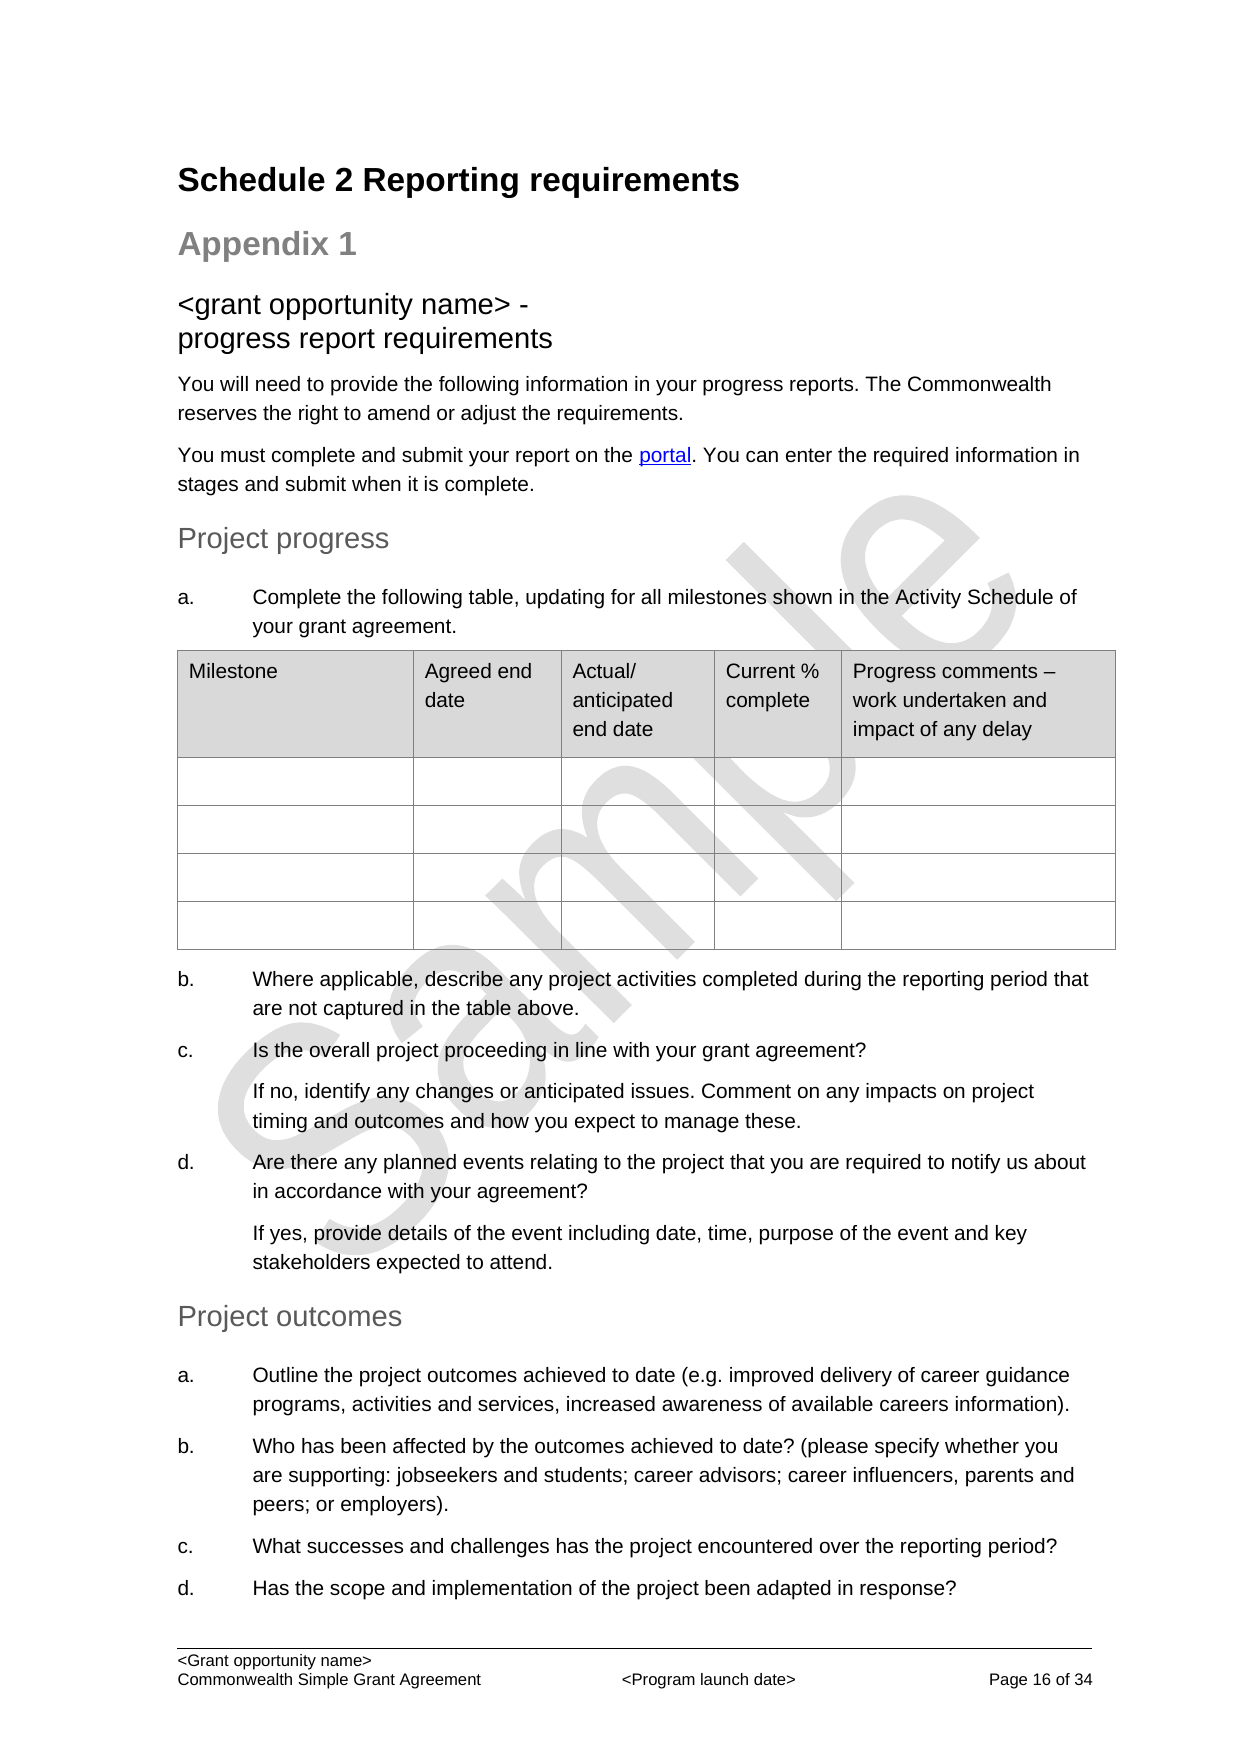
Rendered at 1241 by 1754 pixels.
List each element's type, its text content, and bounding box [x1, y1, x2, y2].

subtitle Project progress [177, 521, 1092, 554]
table_cell [178, 854, 413, 901]
text You must complete and submit your report on the portal. You can enter the required information in stages and submit when it is complete. [177, 437, 1092, 496]
table_cell [414, 806, 561, 853]
list Are there any planned events relating to the project that you are required to notify us about in accordance with your agreement? [177, 1145, 1092, 1203]
table_cell [715, 806, 841, 853]
list What successes and challenges has the project encountered over the reporting period? [177, 1528, 1092, 1558]
table_cell [414, 758, 561, 804]
table_header Agreed end date [414, 651, 561, 757]
table_cell [414, 902, 561, 949]
table_cell [842, 902, 1115, 949]
table_cell [178, 806, 413, 853]
list Is the overall project proceeding in line with your grant agreement? [177, 1032, 1092, 1062]
text If yes, provide details of the event including date, time, purpose of the event and key stakeholders expected to attend. [252, 1216, 1092, 1274]
list Outline the project outcomes achieved to date (e.g. improved delivery of career guidance programs, activities and services, increased awareness of available careers information). [177, 1358, 1092, 1416]
table_cell [715, 758, 841, 804]
table_cell [178, 902, 413, 949]
table_cell [562, 902, 714, 949]
list Complete the following table, updating for all milestones shown in the Activity Schedule of your grant agreement. [177, 579, 1092, 638]
subtitle Schedule 2 Reporting requirements [177, 160, 1092, 199]
table_cell [715, 854, 841, 901]
table_cell [178, 758, 413, 804]
table_cell [562, 854, 714, 901]
table_cell [842, 854, 1115, 901]
list Where applicable, describe any project activities completed during the reporting period that are not captured in the table above. [177, 962, 1092, 1020]
subtitle Appendix 1 [177, 224, 1092, 262]
table_header Progress comments – work undertaken and impact of any delay [842, 651, 1115, 757]
table_cell [414, 854, 561, 901]
text You will need to provide the following information in your progress reports. The Commonwealth reserves the right to amend or adjust the requirements. [177, 367, 1092, 425]
list Has the scope and implementation of the project been adapted in response? [177, 1570, 1092, 1599]
table_cell [562, 806, 714, 853]
table_cell [842, 806, 1115, 853]
table_cell [842, 758, 1115, 804]
subtitle <grant opportunity name> - progress report requirements [177, 287, 1092, 354]
table_header Current % complete [715, 651, 841, 757]
text If no, identify any changes or anticipated issues. Comment on any impacts on project timing and outcomes and how you expect to manage these. [252, 1074, 1092, 1132]
list Who has been affected by the outcomes achieved to date? (please specify whether you are supporting: jobseekers and students; career advisors; career influencers, parents and peers; or employers). [177, 1428, 1092, 1516]
table_header Milestone [178, 651, 413, 757]
table_cell [715, 902, 841, 949]
subtitle Project outcomes [177, 1299, 1092, 1333]
table_header Actual/ anticipated end date [562, 651, 714, 757]
table_cell [562, 758, 714, 804]
